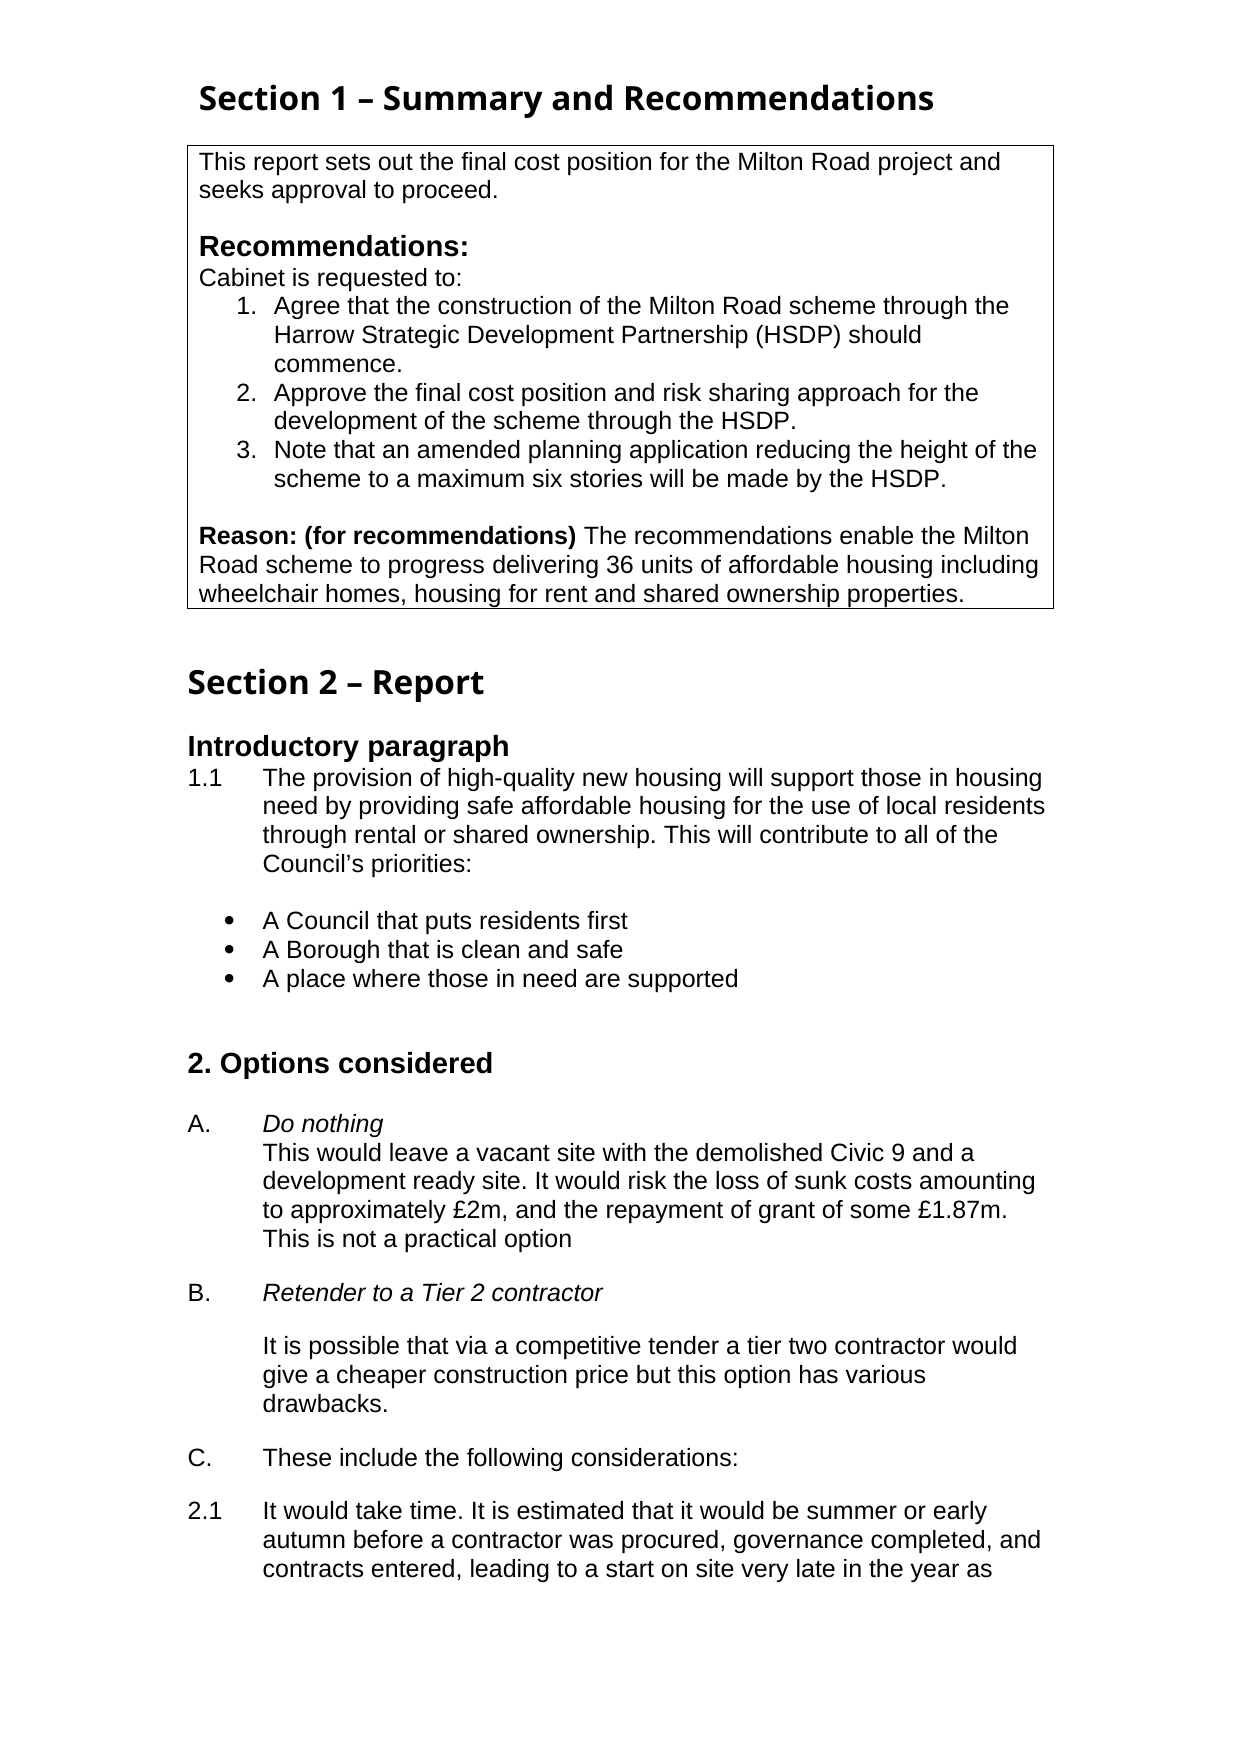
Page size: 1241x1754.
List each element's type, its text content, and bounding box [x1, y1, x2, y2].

subtitle Introductory paragraph [187, 729, 1053, 762]
text This would leave a vacant site with the demolished Civic 9 and a development ready site. It would risk the loss of sunk costs amounting to approximately £2m, and the repayment of grant of some £1.87m. This is not a practical option [262, 1138, 1053, 1253]
text A. Do nothing [187, 1109, 1053, 1138]
text 1.1 The provision of high-quality new housing will support those in housing need by providing safe affordable housing for the use of local residents through rental or shared ownership. This will contribute to all of the Council’s priorities: [187, 762, 1053, 877]
table_cell This report sets out the final cost position for the Milton Road project and seeks approval to proceed. Recommendations: Cabinet is requested to: Agree that the construction of the Milton Road scheme through the Harrow Strategic Development Partnership (HSDP) should commence. Approve the final cost position and risk sharing approach for the development of the scheme through the HSDP. Note that an amended planning application reducing the height of the scheme to a maximum six stories will be made by the HSDP. Reason: (for recommendations) The recommendations enable the Milton Road scheme to progress delivering 36 units of affordable housing including wheelchair homes, housing for rent and shared ownership properties. [188, 146, 1053, 607]
table_header Section 1 – Summary and Recommendations [188, 75, 1053, 145]
text It is possible that via a competitive tender a tier two contractor would give a cheaper construction price but this option has various drawbacks. [262, 1331, 1053, 1418]
subtitle 2. Options considered [187, 1047, 1053, 1080]
list A Council that puts residents first [225, 906, 1053, 935]
list A Borough that is clean and safe [225, 935, 1053, 964]
subtitle Section 2 – Report [187, 658, 1053, 704]
list A place where those in need are supported [225, 964, 1053, 993]
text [187, 1496, 1053, 1583]
text B. Retender to a Tier 2 contractor [187, 1278, 1053, 1306]
text C. These include the following considerations: [187, 1443, 1053, 1471]
